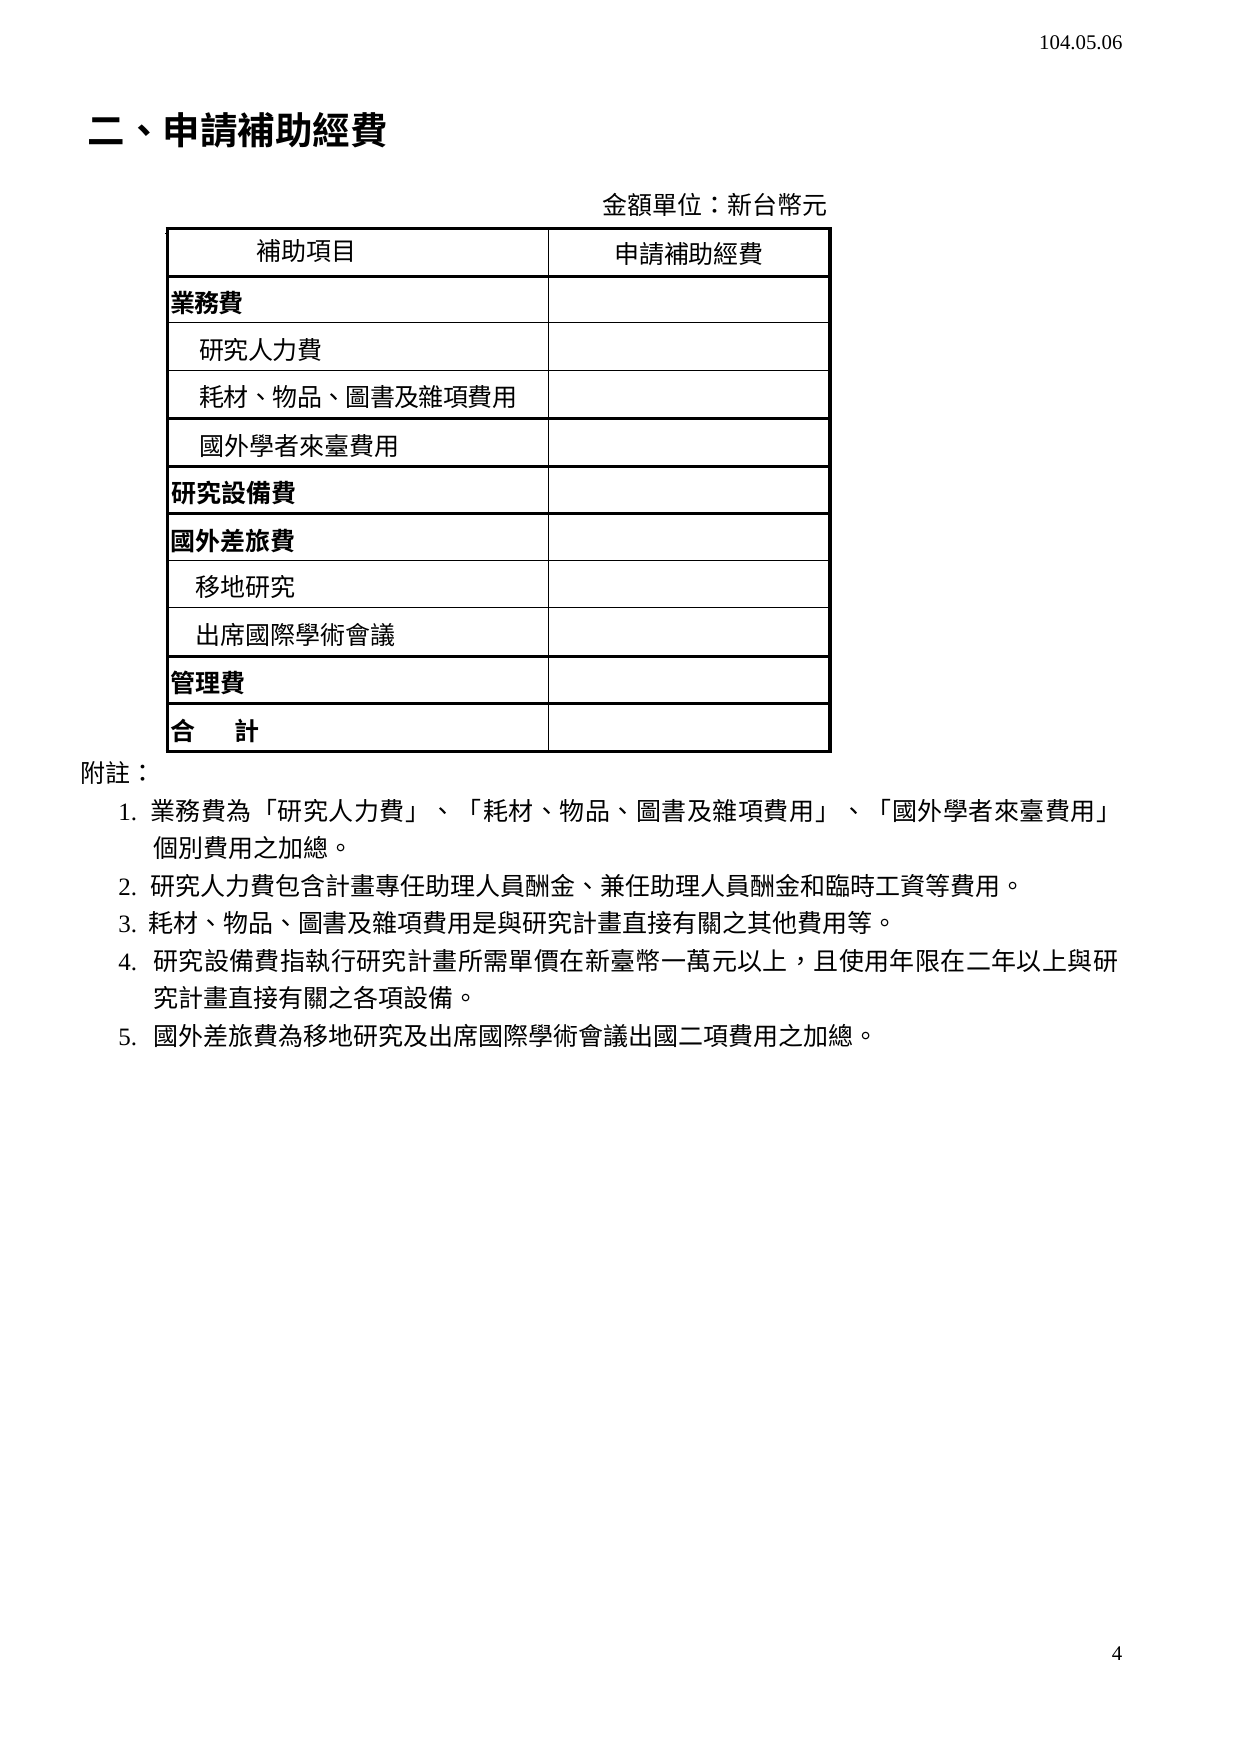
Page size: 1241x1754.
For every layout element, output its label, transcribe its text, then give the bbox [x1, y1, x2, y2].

table_cell 出席國際學術會議 [169, 608, 548, 655]
list 國外差旅費為移地研究及出席國際學術會議出國二項費用之加總。 [118, 1015, 1122, 1053]
table_header 補助項目 [169, 230, 548, 275]
table_cell [549, 705, 828, 750]
table_cell 移地研究 [169, 561, 548, 607]
table_cell [549, 468, 828, 512]
table_cell 研究設備費 [169, 468, 548, 512]
table_cell 業務費 [169, 278, 548, 322]
list 業務費為「研究人力費」、「耗材、物品、圖書及雜項費用」、「國外學者來臺費用」個別費用之加總。 [118, 790, 1122, 865]
table_cell [549, 561, 828, 607]
table_cell [549, 420, 828, 465]
table_cell [549, 323, 828, 370]
list 耗材、物品、圖書及雜項費用是與研究計畫直接有關之其他費用等。 [118, 903, 1122, 940]
table_cell [549, 608, 828, 655]
table_cell 耗材、物品、圖書及雜項費用 [169, 371, 548, 417]
table_cell 管理費 [169, 658, 548, 702]
table_cell [549, 278, 828, 322]
table_header 申請補助經費 [549, 230, 828, 275]
table_cell [549, 658, 828, 702]
table_cell 國外差旅費 [169, 515, 548, 560]
list 研究人力費包含計畫專任助理人員酬金、兼任助理人員酬金和臨時工資等費用。 [118, 865, 1122, 903]
table_cell [549, 371, 828, 417]
list 研究設備費指執行研究計畫所需單價在新臺幣一萬元以上，且使用年限在二年以上與研究計畫直接有關之各項設備。 [118, 940, 1122, 1015]
table_cell 研究人力費 [169, 323, 548, 370]
text 附註： [81, 753, 1122, 790]
text 二、申請補助經費 [88, 91, 1168, 166]
table_cell 國外學者來臺費用 [169, 420, 548, 465]
table_cell [549, 515, 828, 560]
text 金額單位：新台幣元 [118, 184, 827, 222]
table_cell 合 計 [169, 705, 548, 750]
